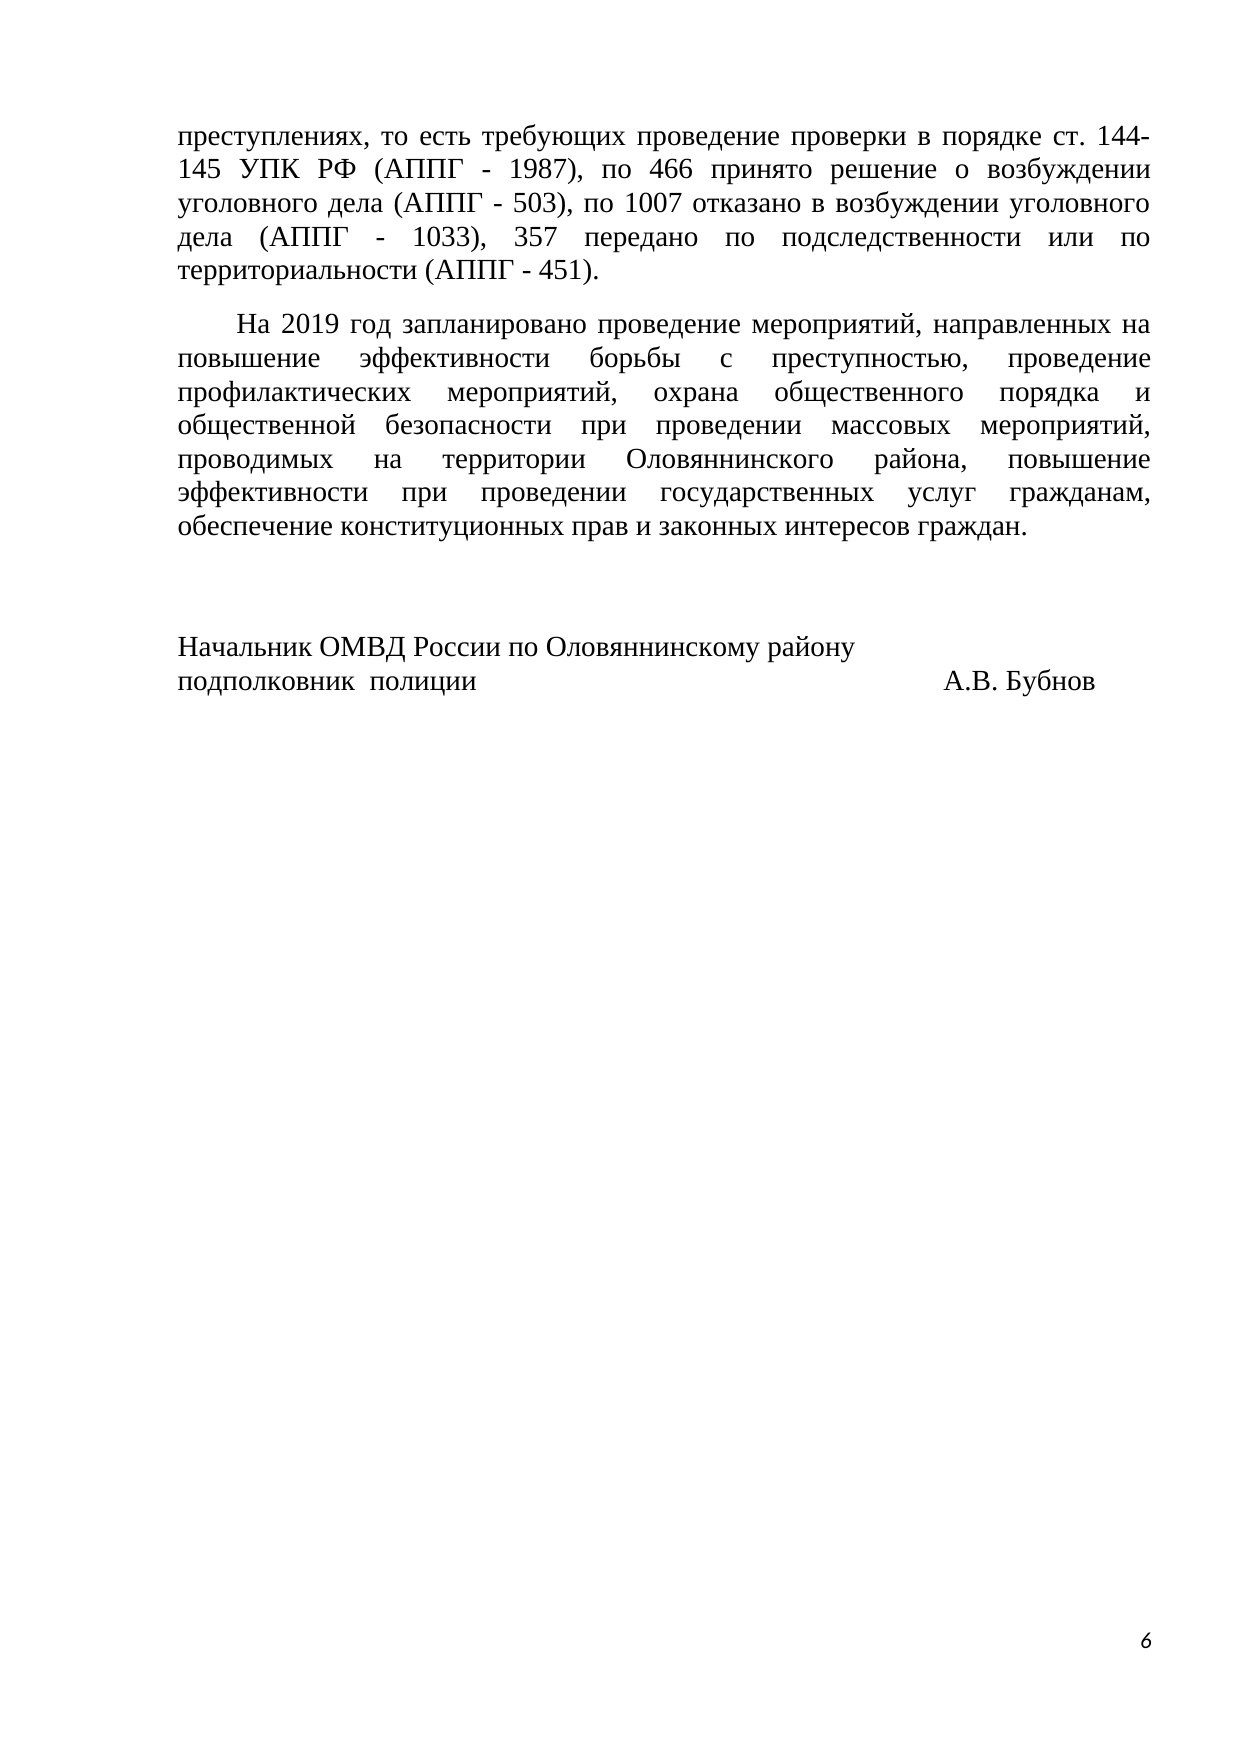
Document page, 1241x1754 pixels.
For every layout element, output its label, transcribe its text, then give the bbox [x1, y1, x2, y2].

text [177, 118, 1152, 286]
text подполковник полиции А.В. Бубнов [177, 663, 1152, 696]
text Начальник ОМВД России по Оловяннинскому району [177, 629, 1152, 663]
text На 2019 год запланировано проведение мероприятий, направленных на повышение эффективности борьбы с преступностью, проведение профилактических мероприятий, охрана общественного порядка и общественной безопасности при проведении массовых мероприятий, проводимых на территории Оловяннинского района, повышение эффективности при проведении государственных услуг гражданам, обеспечение конституционных прав и законных интересов граждан. [177, 307, 1152, 541]
